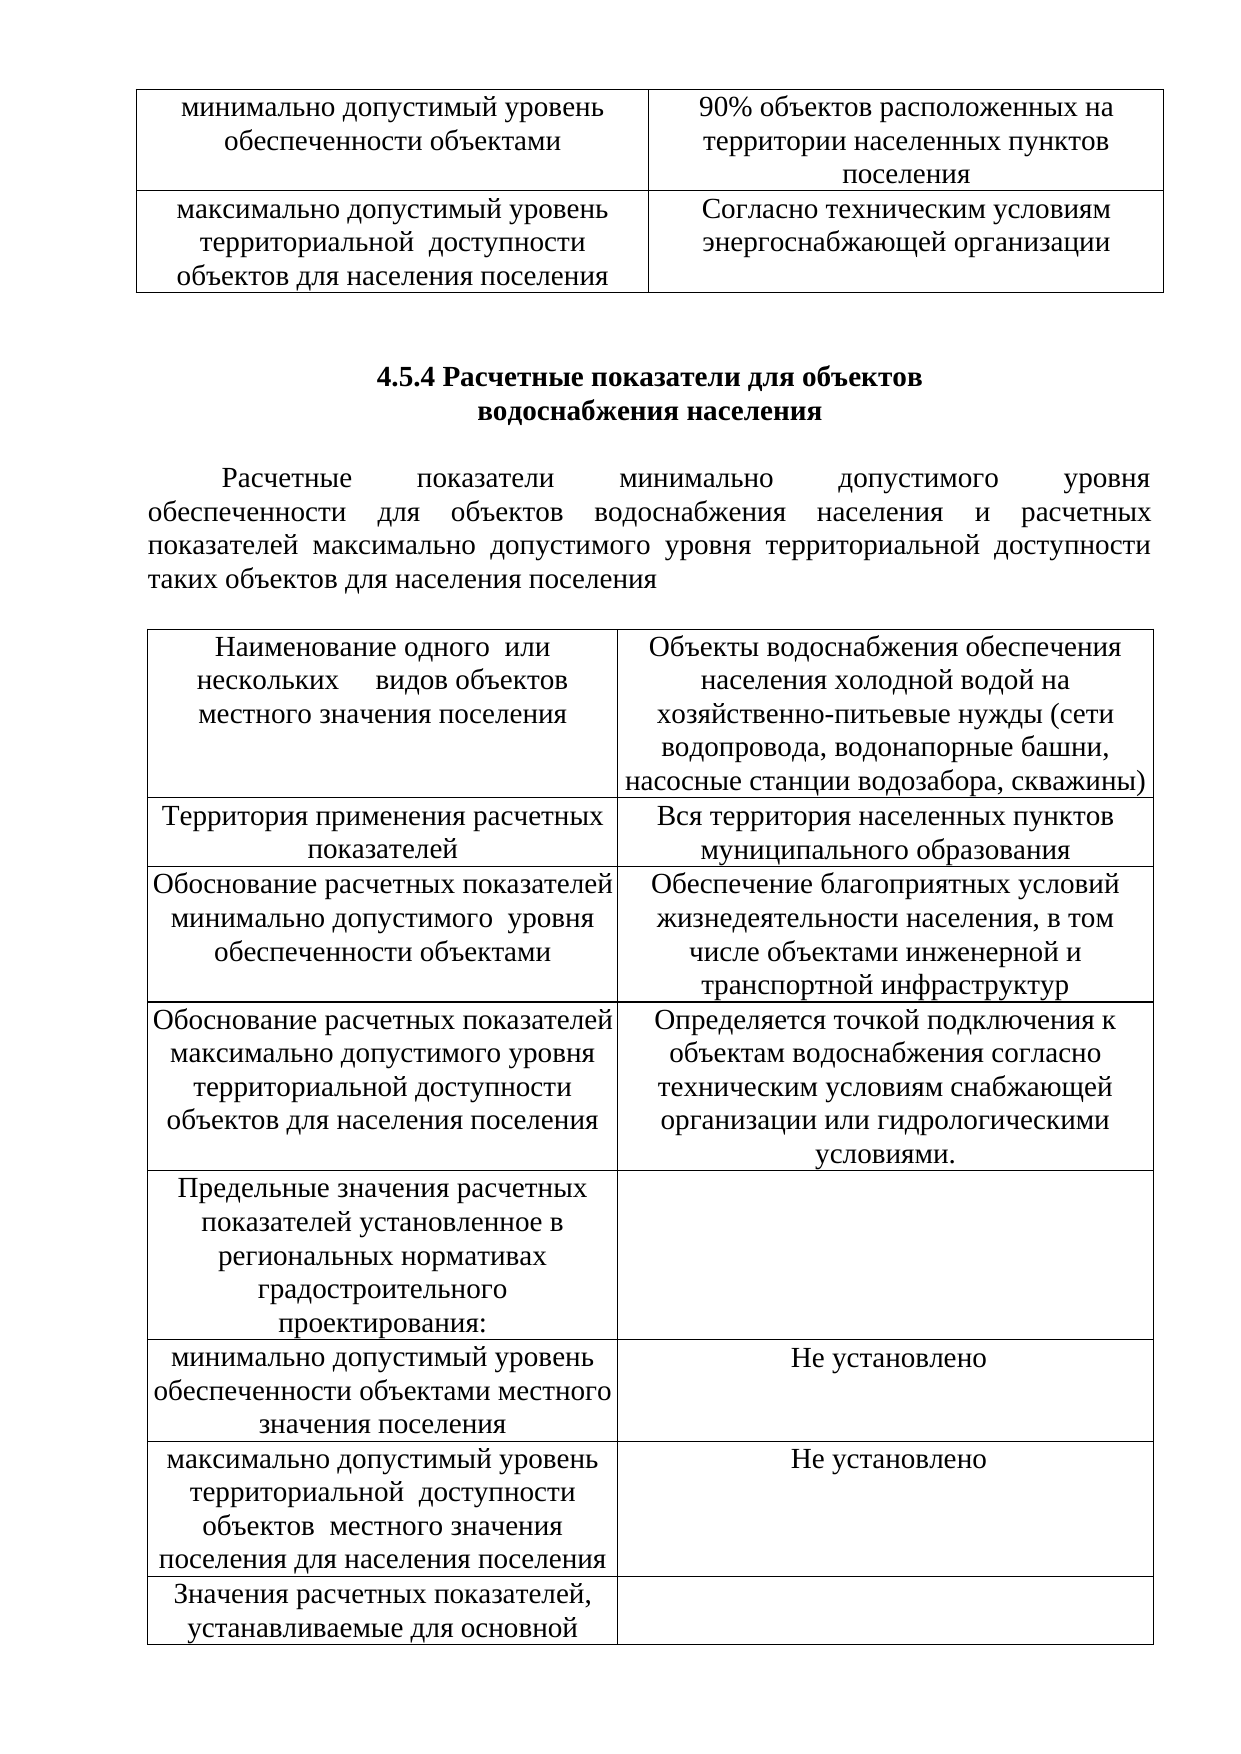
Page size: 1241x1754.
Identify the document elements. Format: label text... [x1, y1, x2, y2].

table_header Объекты водоснабжения обеспечения населения холодной водой на хозяйственно-питьевые нужды (сети водопровода, водонапорные башни, насосные станции водозабора, скважины) [618, 630, 1153, 797]
table_cell 90% объектов расположенных на территории населенных пунктов поселения [649, 90, 1163, 190]
table_cell Определяется точкой подключения к объектам водоснабжения согласно техническим условиям снабжающей организации или гидрологическими условиями. [618, 1003, 1153, 1170]
table_cell минимально допустимый уровень обеспеченности объектами [137, 90, 648, 190]
table_cell [618, 1577, 1153, 1644]
table_cell Не установлено [618, 1340, 1153, 1441]
table_cell [618, 1171, 1153, 1339]
table_cell минимально допустимый уровень обеспеченности объектами местного значения поселения [148, 1340, 617, 1441]
table_cell Обоснование расчетных показателей максимально допустимого уровня территориальной доступности объектов для населения поселения [148, 1003, 617, 1170]
table_cell Вся территория населенных пунктов муниципального образования [618, 798, 1153, 866]
table_cell Согласно техническим условиям энергоснабжающей организации [649, 191, 1163, 292]
table_cell максимально допустимый уровень территориальной доступности объектов для населения поселения [137, 191, 648, 292]
table_cell максимально допустимый уровень территориальной доступности объектов местного значения поселения для населения поселения [148, 1442, 617, 1576]
table_header Наименование одного или нескольких видов объектов местного значения поселения [148, 630, 617, 797]
table_cell Обеспечение благоприятных условий жизнедеятельности населения, в том числе объектами инженерной и транспортной инфраструктур [618, 867, 1153, 1001]
text 4.5.4 Расчетные показатели для объектов [148, 360, 1152, 394]
table_cell Обоснование расчетных показателей минимально допустимого уровня обеспеченности объектами [148, 867, 617, 1001]
table_cell Предельные значения расчетных показателей установленное в региональных нормативах градостроительного проектирования: [148, 1171, 617, 1339]
table_cell Территория применения расчетных показателей [148, 798, 617, 866]
text водоснабжения населения [148, 394, 1152, 427]
text Расчетные показатели минимально допустимого уровня обеспеченности для объектов водоснабжения населения и расчетных показателей максимально допустимого уровня территориальной доступности таких объектов для населения поселения [148, 461, 1152, 595]
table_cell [148, 1577, 617, 1644]
table_cell Не установлено [618, 1442, 1153, 1576]
